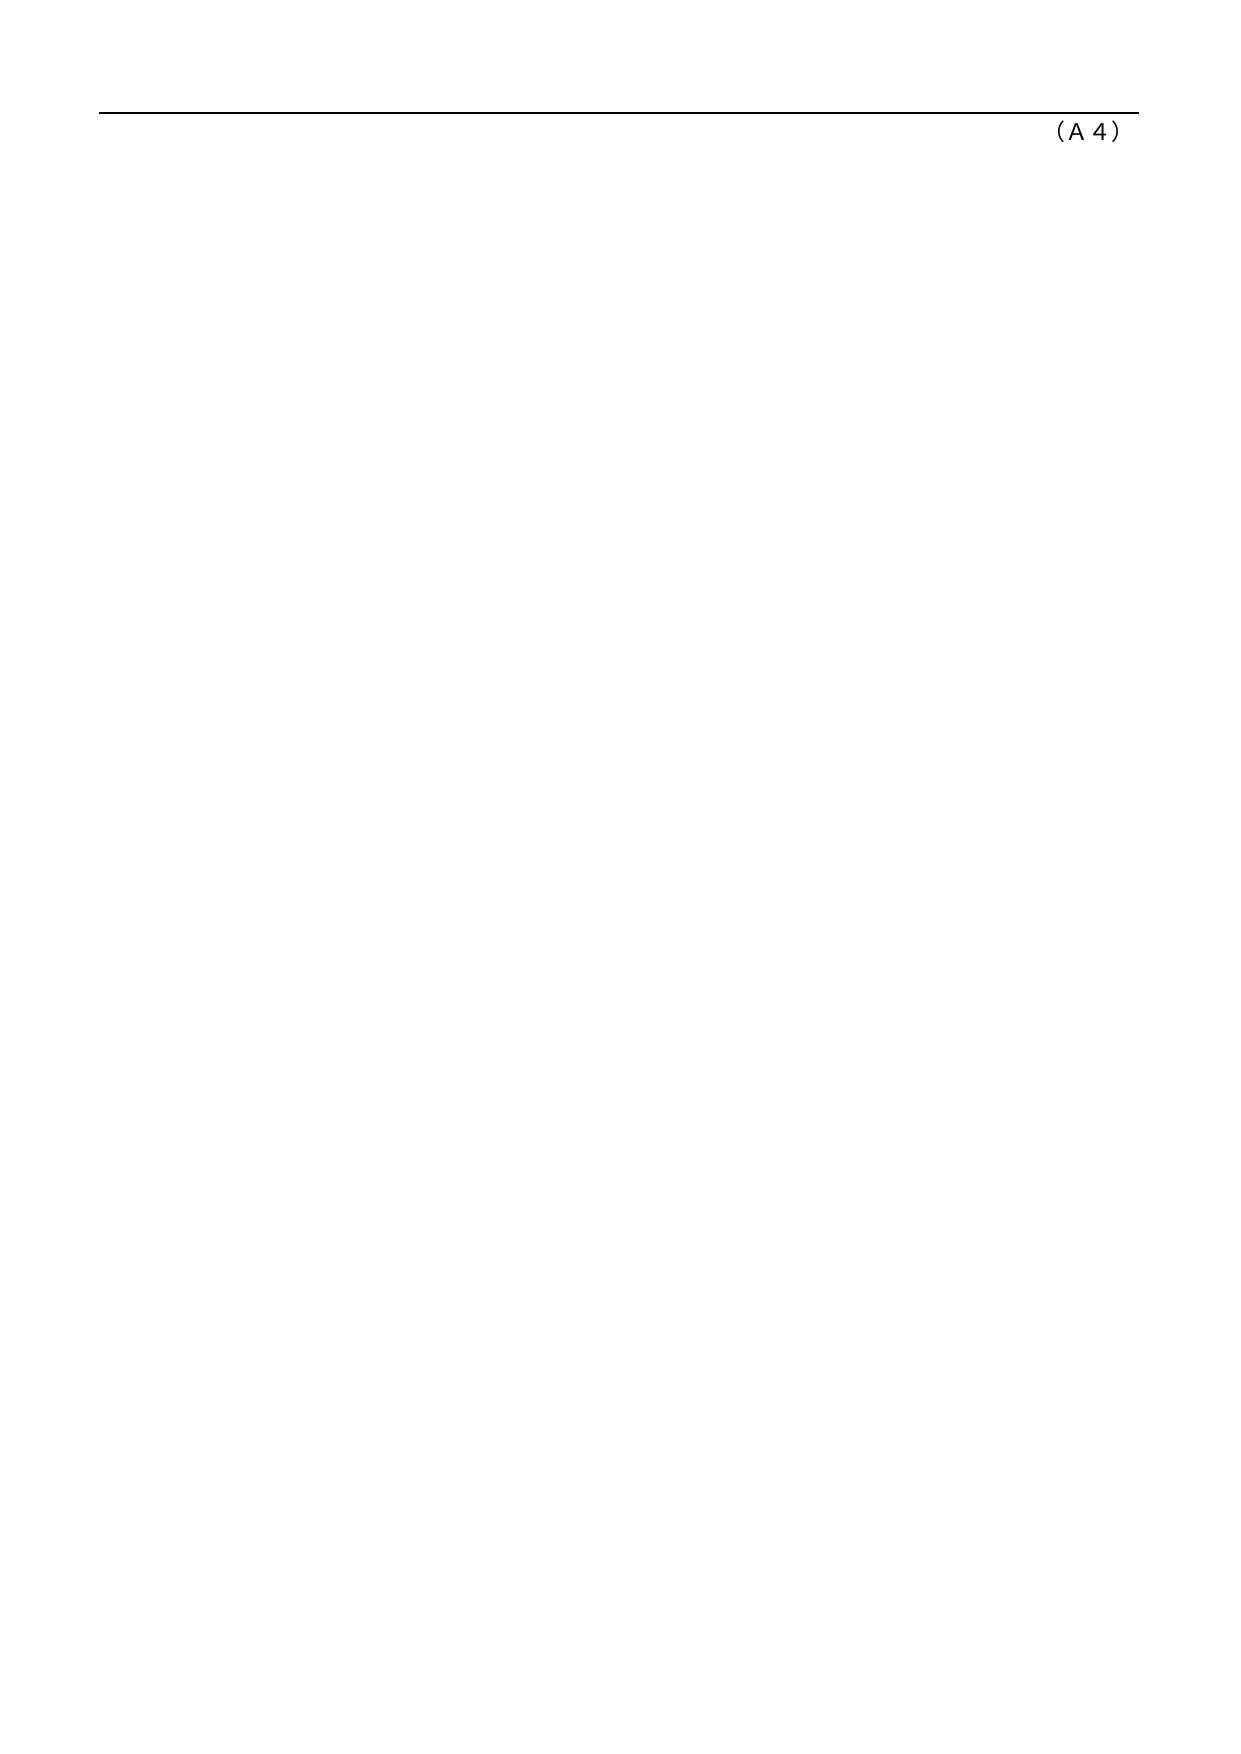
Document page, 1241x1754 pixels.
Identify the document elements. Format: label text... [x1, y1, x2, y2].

table_cell （Ａ４） [99, 114, 1139, 147]
